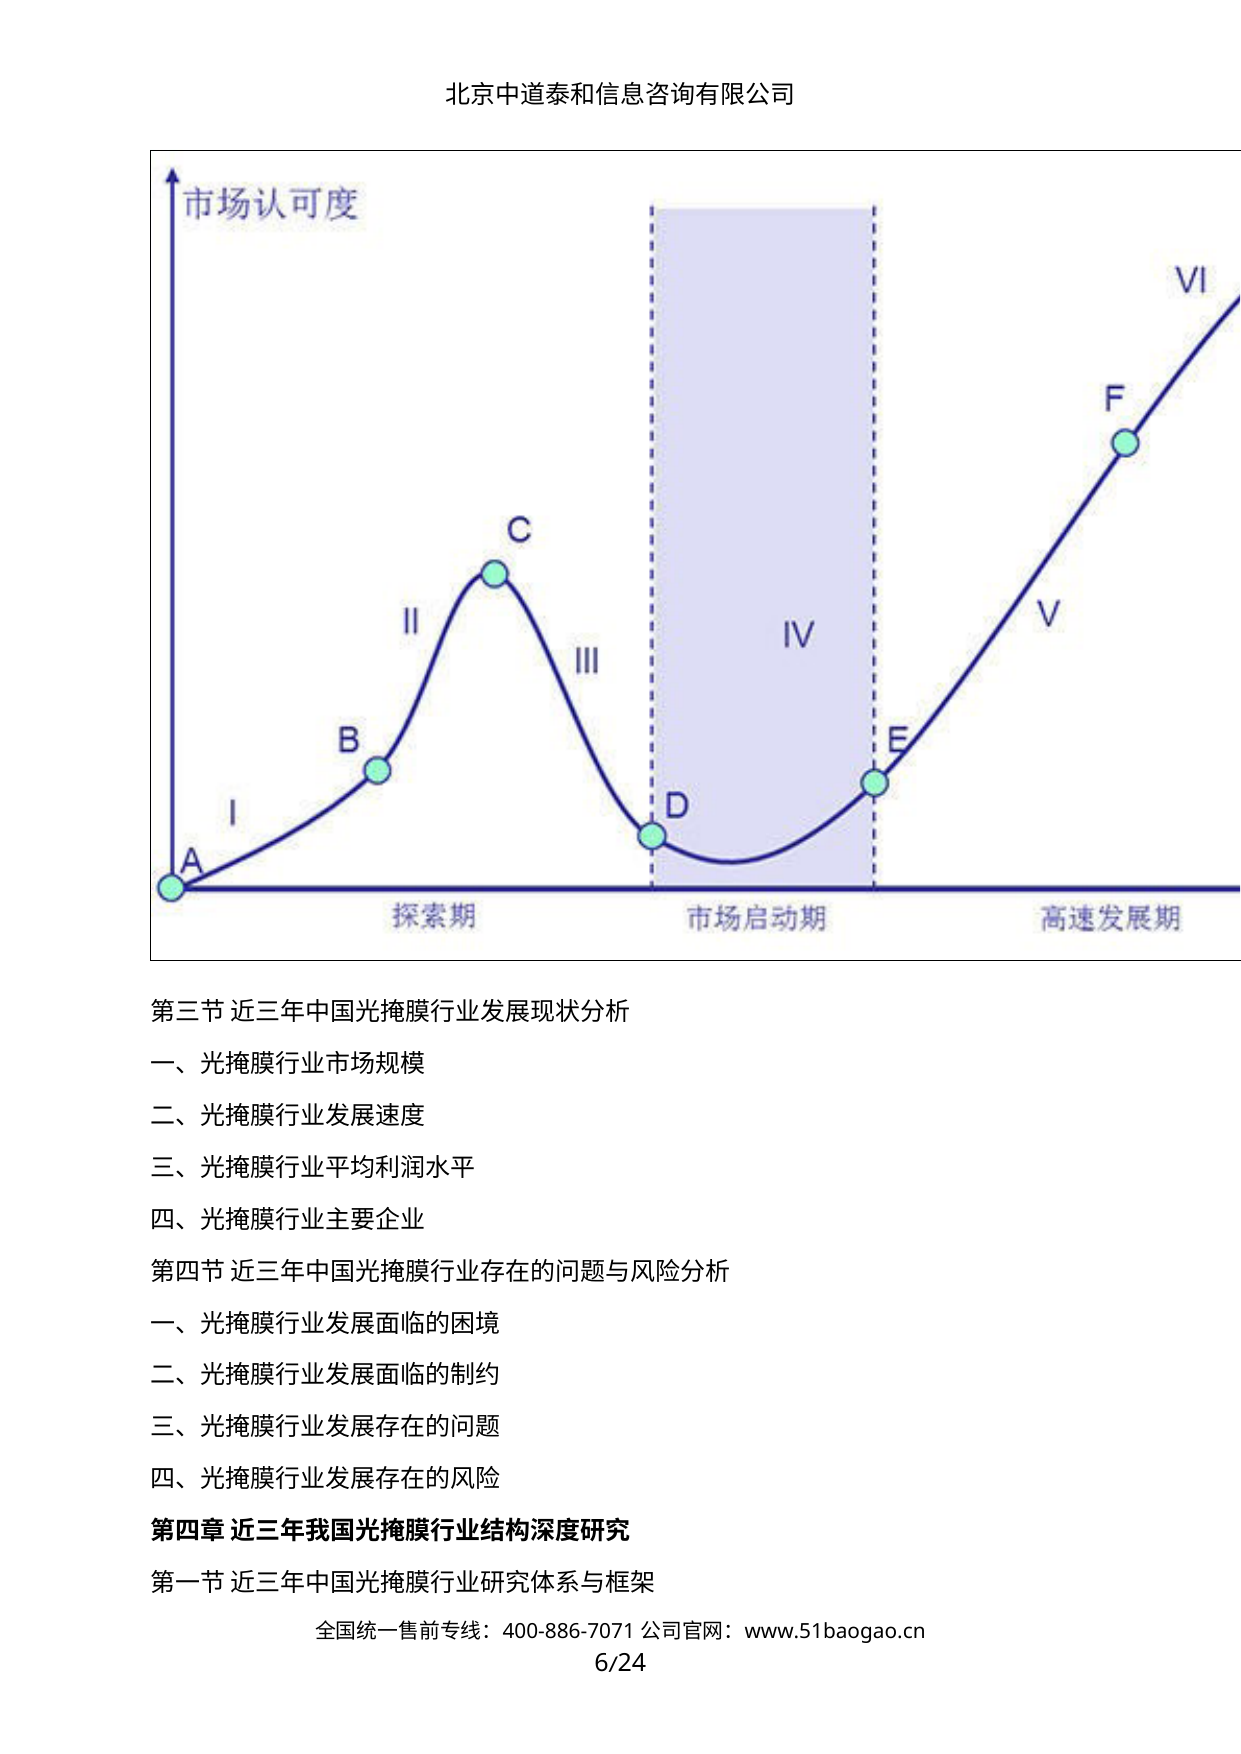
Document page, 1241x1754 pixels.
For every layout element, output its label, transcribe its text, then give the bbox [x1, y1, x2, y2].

text 三、光掩膜行业平均利润水平 [150, 1147, 1090, 1184]
text 第四章 近三年我国光掩膜行业结构深度研究 [150, 1511, 1090, 1547]
text 第四节 近三年中国光掩膜行业存在的问题与风险分析 [150, 1251, 1090, 1287]
text 三、光掩膜行业发展存在的问题 [150, 1407, 1090, 1443]
text 第一节 近三年中国光掩膜行业研究体系与框架 [150, 1562, 1090, 1599]
text 第三节 近三年中国光掩膜行业发展现状分析 [150, 992, 1090, 1028]
text 四、光掩膜行业主要企业 [150, 1199, 1090, 1236]
text 四、光掩膜行业发展存在的风险 [150, 1459, 1090, 1495]
text 一、光掩膜行业市场规模 [150, 1044, 1090, 1080]
picture [151, 151, 1241, 960]
text 一、光掩膜行业发展面临的困境 [150, 1303, 1090, 1339]
text 二、光掩膜行业发展速度 [150, 1096, 1090, 1132]
text 二、光掩膜行业发展面临的制约 [150, 1355, 1090, 1391]
